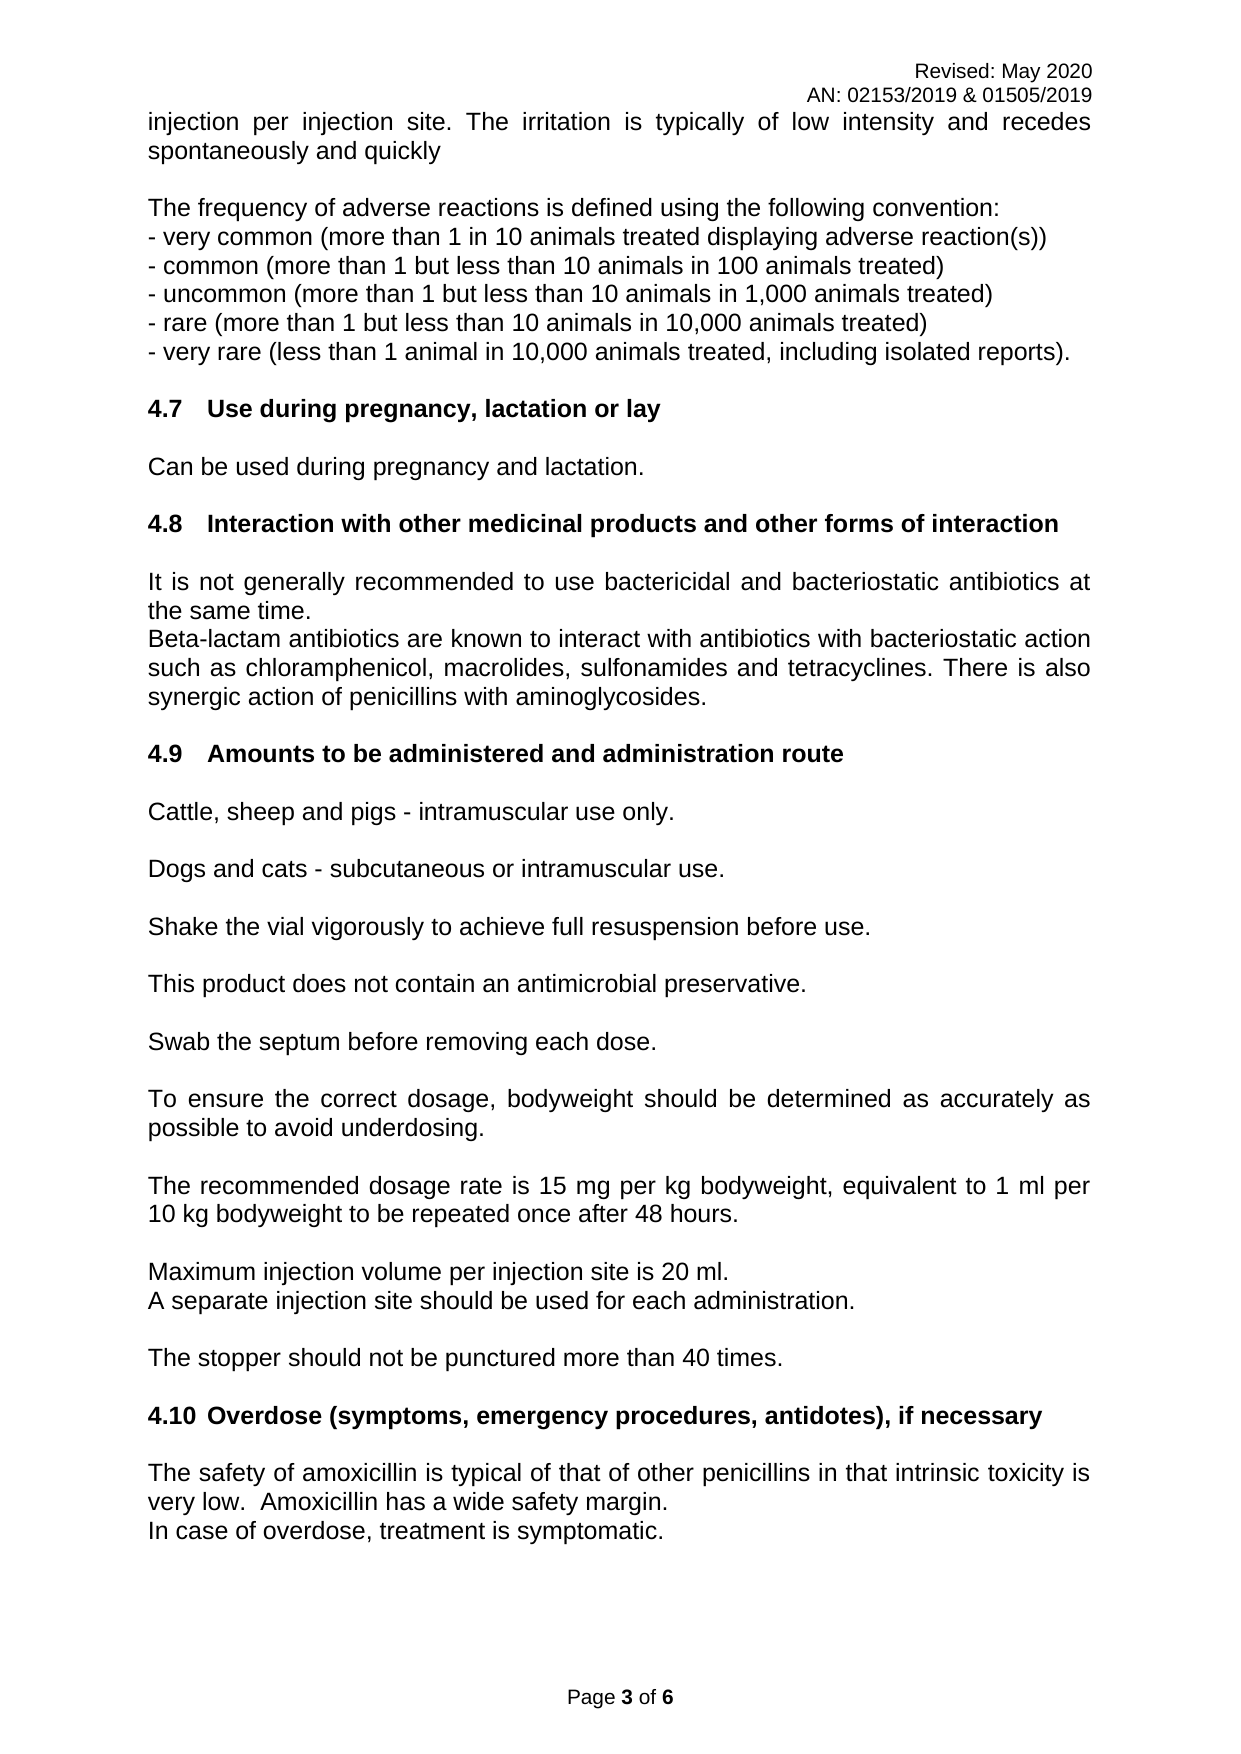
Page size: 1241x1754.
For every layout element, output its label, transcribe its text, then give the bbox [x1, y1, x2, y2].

text The frequency of adverse reactions is defined using the following convention: [148, 193, 1092, 222]
text 4.9 Amounts to be administered and administration route [148, 739, 1092, 768]
text Shake the vial vigorously to achieve full resuspension before use. [148, 912, 1092, 941]
text Swab the septum before removing each dose. [148, 1027, 1092, 1056]
text Can be used during pregnancy and lactation. [148, 452, 1092, 481]
text - common (more than 1 but less than 10 animals in 100 animals treated) [148, 251, 1092, 279]
text Beta-lactam antibiotics are known to interact with antibiotics with bacteriostatic action such as chloramphenicol, macrolides, sulfonamides and tetracyclines. There is also synergic action of penicillins with aminoglycosides. [148, 624, 1092, 711]
text - very rare (less than 1 animal in 10,000 animals treated, including isolated reports). [148, 337, 1092, 366]
text Cattle, sheep and pigs - intramuscular use only. [148, 797, 1092, 826]
text It is not generally recommended to use bactericidal and bacteriostatic antibiotics at the same time. [148, 567, 1092, 624]
text 4.10 Overdose (symptoms, emergency procedures, antidotes), if necessary [148, 1401, 1092, 1429]
text - uncommon (more than 1 but less than 10 animals in 1,000 animals treated) [148, 279, 1092, 308]
text - rare (more than 1 but less than 10 animals in 10,000 animals treated) [148, 308, 1092, 337]
text Maximum injection volume per injection site is 20 ml. [148, 1257, 1092, 1286]
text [148, 107, 1092, 164]
text This product does not contain an antimicrobial preservative. [148, 969, 1092, 998]
text The safety of amoxicillin is typical of that of other penicillins in that intrinsic toxicity is very low. Amoxicillin has a wide safety margin. [148, 1458, 1092, 1516]
text 4.7 Use during pregnancy, lactation or lay [148, 394, 1092, 423]
text 4.8 Interaction with other medicinal products and other forms of interaction [148, 509, 1092, 538]
text A separate injection site should be used for each administration. [148, 1286, 1092, 1314]
text The recommended dosage rate is 15 mg per kg bodyweight, equivalent to 1 ml per 10 kg bodyweight to be repeated once after 48 hours. [148, 1171, 1092, 1228]
text The stopper should not be punctured more than 40 times. [148, 1343, 1092, 1372]
text In case of overdose, treatment is symptomatic. [148, 1516, 1092, 1544]
text To ensure the correct dosage, bodyweight should be determined as accurately as possible to avoid underdosing. [148, 1084, 1092, 1142]
text Dogs and cats - subcutaneous or intramuscular use. [148, 854, 1092, 883]
text - very common (more than 1 in 10 animals treated displaying adverse reaction(s)) [148, 222, 1092, 251]
